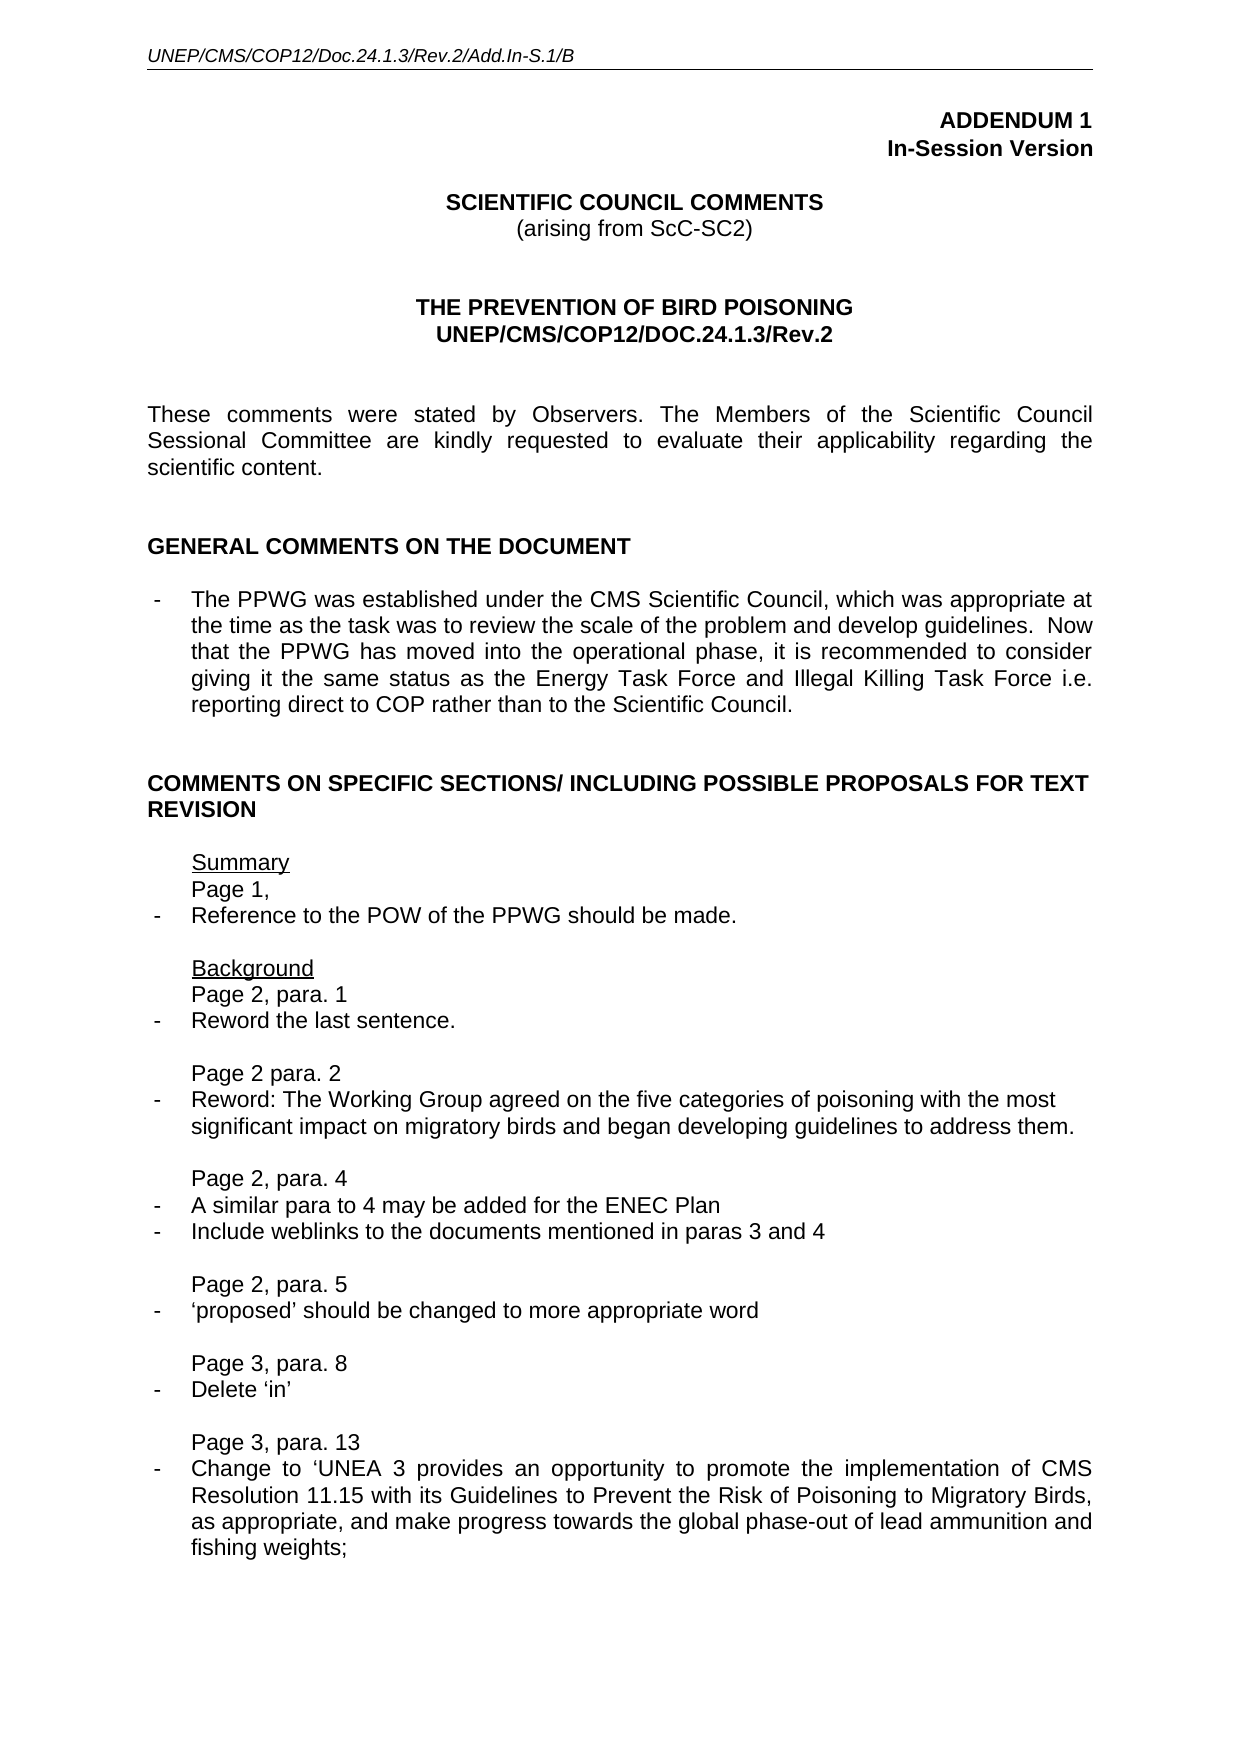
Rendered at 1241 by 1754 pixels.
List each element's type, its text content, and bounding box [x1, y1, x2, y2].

list Page 2, para. 5 [191, 1271, 1093, 1297]
list Reference to the POW of the PPWG should be made. [153, 902, 1093, 928]
text GENERAL COMMENTS ON THE DOCUMENT [147, 533, 1093, 559]
list Include weblinks to the documents mentioned in paras 3 and 4 [153, 1218, 1093, 1244]
text Background [147, 954, 1093, 981]
list Page 3, para. 8 [191, 1350, 1093, 1376]
text These comments were stated by Observers. The Members of the Scientific Council Sessional Committee are kindly requested to evaluate their applicability regarding the scientific content. [147, 401, 1093, 480]
list Page 2 para. 2 [191, 1060, 1093, 1086]
text COMMENTS ON SPECIFIC SECTIONS/ INCLUDING POSSIBLE PROPOSALS FOR TEXT REVISION [147, 770, 1093, 823]
text In-Session Version [147, 135, 1093, 161]
subtitle UNEP/CMS/COP12/DOC.24.1.3/Rev.2 [138, 319, 1132, 347]
list Page 2, para. 4 [191, 1165, 1093, 1192]
list Page 1, [191, 876, 1093, 902]
list Reword: The Working Group agreed on the five categories of poisoning with the most significant impact on migratory birds and began developing guidelines to address them. [153, 1086, 1093, 1139]
subtitle THE PREVENTION OF BIRD POISONING [138, 293, 1132, 319]
subtitle (arising from ScC-SC2) [138, 213, 1132, 241]
list Delete ‘in’ [153, 1376, 1093, 1403]
list ‘proposed’ should be changed to more appropriate word [153, 1297, 1093, 1323]
list Change to ‘UNEA 3 provides an opportunity to promote the implementation of CMS Resolution 11.15 with its Guidelines to Prevent the Risk of Poisoning to Migratory Birds, as appropriate, and make progress towards the global phase-out of lead ammunition and fishing weights; [153, 1455, 1093, 1561]
list A similar para to 4 may be added for the ENEC Plan [153, 1192, 1093, 1218]
subtitle SCIENTIFIC COUNCIL COMMENTS [138, 189, 1132, 213]
list The PPWG was established under the CMS Scientific Council, which was appropriate at the time as the task was to review the scale of the problem and develop guidelines. Now that the PPWG has moved into the operational phase, it is recommended to consider giving it the same status as the Energy Task Force and Illegal Killing Task Force i.e. reporting direct to COP rather than to the Scientific Council. [153, 586, 1093, 717]
list Reword the last sentence. [153, 1007, 1093, 1034]
list Page 3, para. 13 [191, 1429, 1093, 1455]
text Summary [147, 849, 1093, 876]
list Page 2, para. 1 [191, 981, 1093, 1007]
subtitle ADDENDUM 1 [138, 107, 1092, 133]
